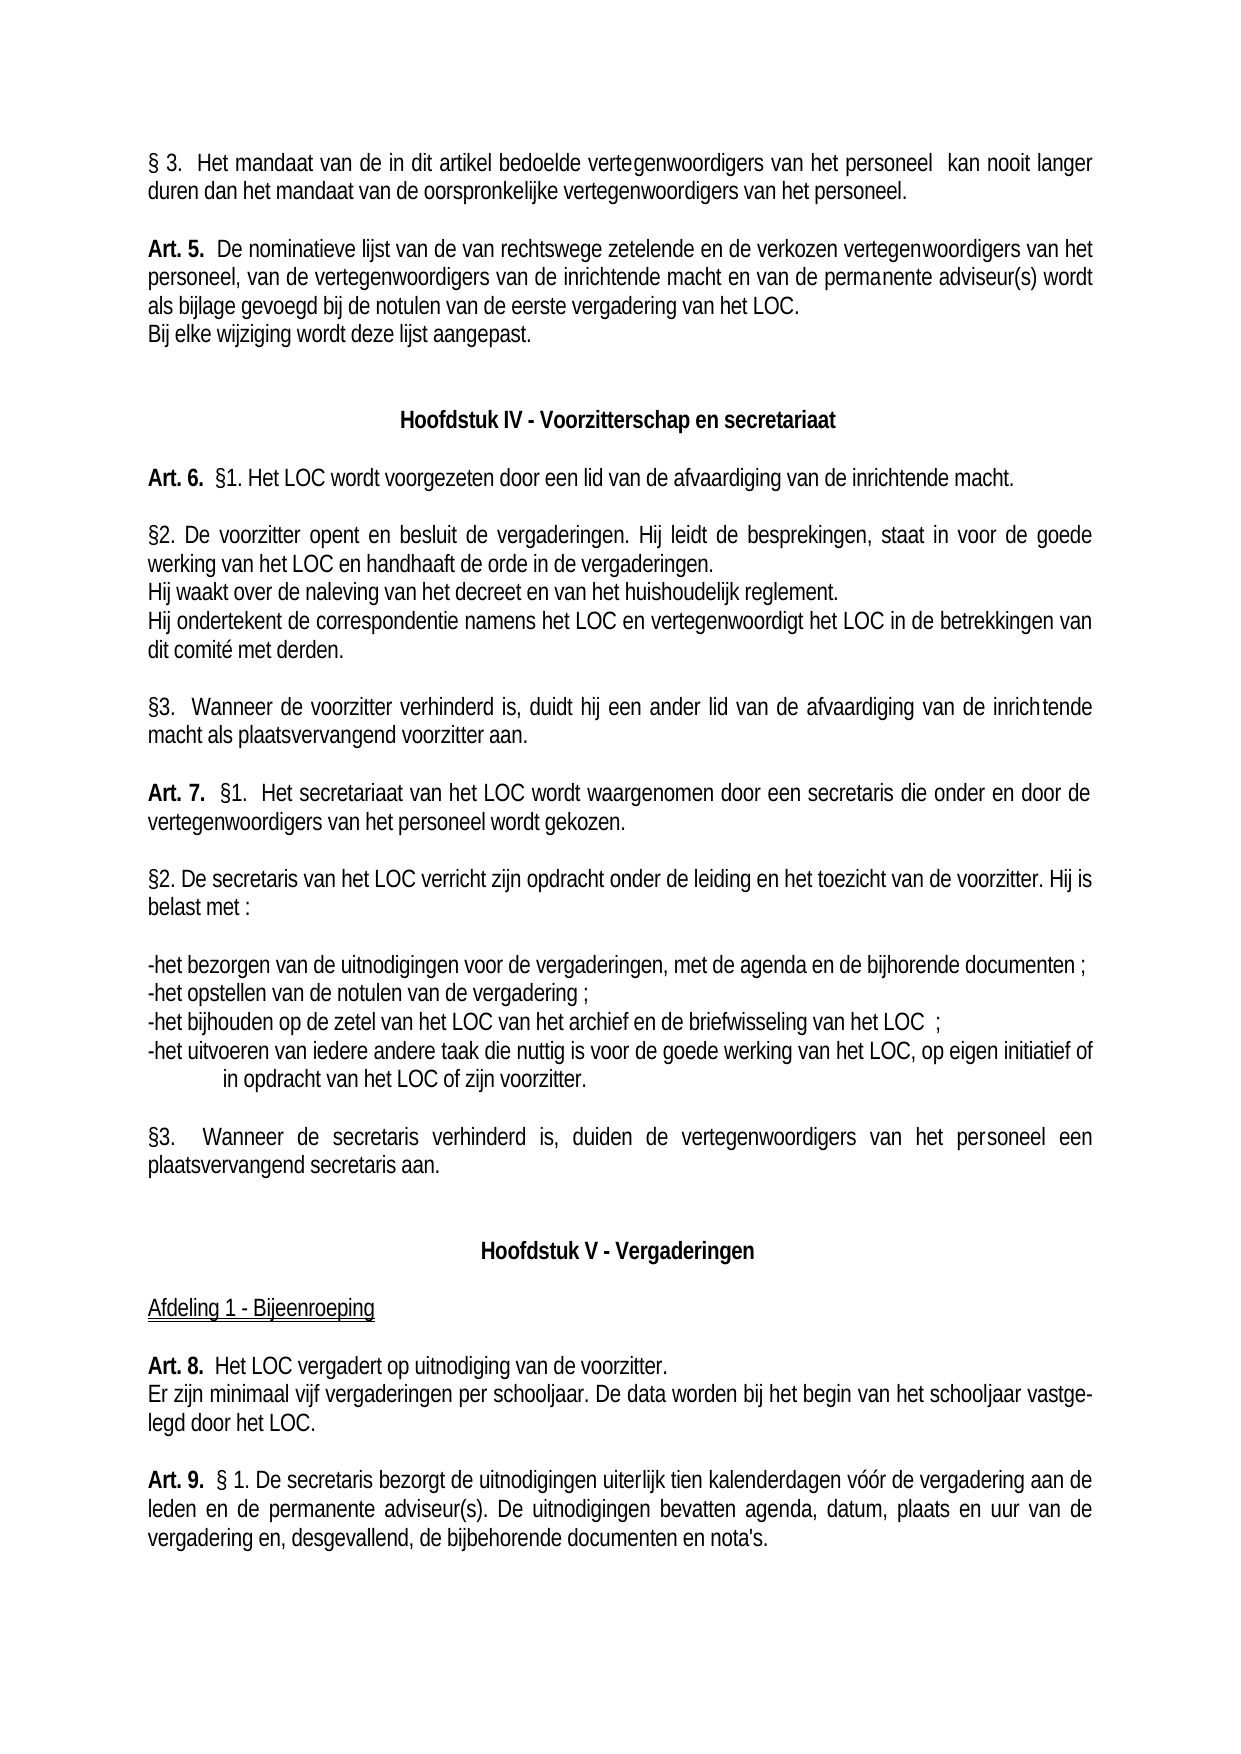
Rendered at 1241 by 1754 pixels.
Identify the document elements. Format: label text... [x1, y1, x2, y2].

text Art. 5. De nominatieve lijst van de van rechtswege zetelende en de verkozen vertegenwoordigers van het personeel, van de vertegenwoordigers van de inrichtende macht en van de permanente adviseur(s) wordt als bijlage gevoegd bij de notulen van de eerste vergadering van het LOC. [148, 233, 1093, 319]
text § 3. Het mandaat van de in dit artikel bedoelde vertegenwoordigers van het personeel kan nooit langer duren dan het mandaat van de oorspronkelijke vertegenwoordigers van het personeel. [148, 148, 1093, 205]
text Art. 9. § 1. De secretaris bezorgt de uitnodigingen uiterlijk tien kalenderdagen vóór de vergadering aan de leden en de permanente adviseur(s). De uitnodigingen bevatten agenda, datum, plaats en uur van de vergadering en, desgevallend, de bijbehorende documenten en nota's. [148, 1465, 1093, 1551]
text Afdeling 1 - Bijeenroeping [148, 1293, 1093, 1322]
text §2. De voorzitter opent en besluit de vergaderingen. Hij leidt de besprekingen, staat in voor de goede werking van het LOC en handhaaft de orde in de vergaderingen. [148, 520, 1093, 577]
text Hij ondertekent de correspondentie namens het LOC en vertegenwoordigt het LOC in de betrekkingen van dit comité met derden. [148, 606, 1093, 663]
text Hoofdstuk V - Vergaderingen [148, 1236, 1093, 1265]
text Hij waakt over de naleving van het decreet en van het huishoudelijk reglement. [148, 577, 1093, 606]
text §3. Wanneer de secretaris verhinderd is, duiden de vertegenwoordigers van het personeel een plaatsvervangend secretaris aan. [148, 1122, 1093, 1179]
text -het uitvoeren van iedere andere taak die nuttig is voor de goede werking van het LOC, op eigen initiatief of in opdracht van het LOC of zijn voorzitter. [148, 1036, 1093, 1093]
text §3. Wanneer de voorzitter verhinderd is, duidt hij een ander lid van de afvaardiging van de inrichtende macht als plaatsvervangend voorzitter aan. [148, 692, 1093, 749]
text -het bijhouden op de zetel van het LOC van het archief en de briefwisseling van het LOC ; [148, 1007, 1093, 1036]
text §2. De secretaris van het LOC verricht zijn opdracht onder de leiding en het toezicht van de voorzitter. Hij is belast met : [148, 864, 1093, 921]
text Art. 7. §1. Het secretariaat van het LOC wordt waargenomen door een secretaris die onder en door de vertegenwoordigers van het personeel wordt gekozen. [148, 778, 1093, 835]
text -het bezorgen van de uitnodigingen voor de vergaderingen, met de agenda en de bijhorende documenten ; [148, 950, 1093, 978]
text Art. 8. Het LOC vergadert op uitnodiging van de voorzitter. [148, 1351, 1093, 1379]
text Bij elke wijziging wordt deze lijst aangepast. [148, 319, 1093, 348]
text Art. 6. §1. Het LOC wordt voorgezeten door een lid van de afvaardiging van de inrichtende macht. [148, 463, 1093, 491]
text Er zijn minimaal vijf vergaderingen per schooljaar. De data worden bij het begin van het schooljaar vastgelegd door het LOC. [148, 1379, 1093, 1437]
text Hoofdstuk IV - Voorzitterschap en secretariaat [148, 405, 1093, 434]
text -het opstellen van de notulen van de vergadering ; [148, 978, 1093, 1007]
